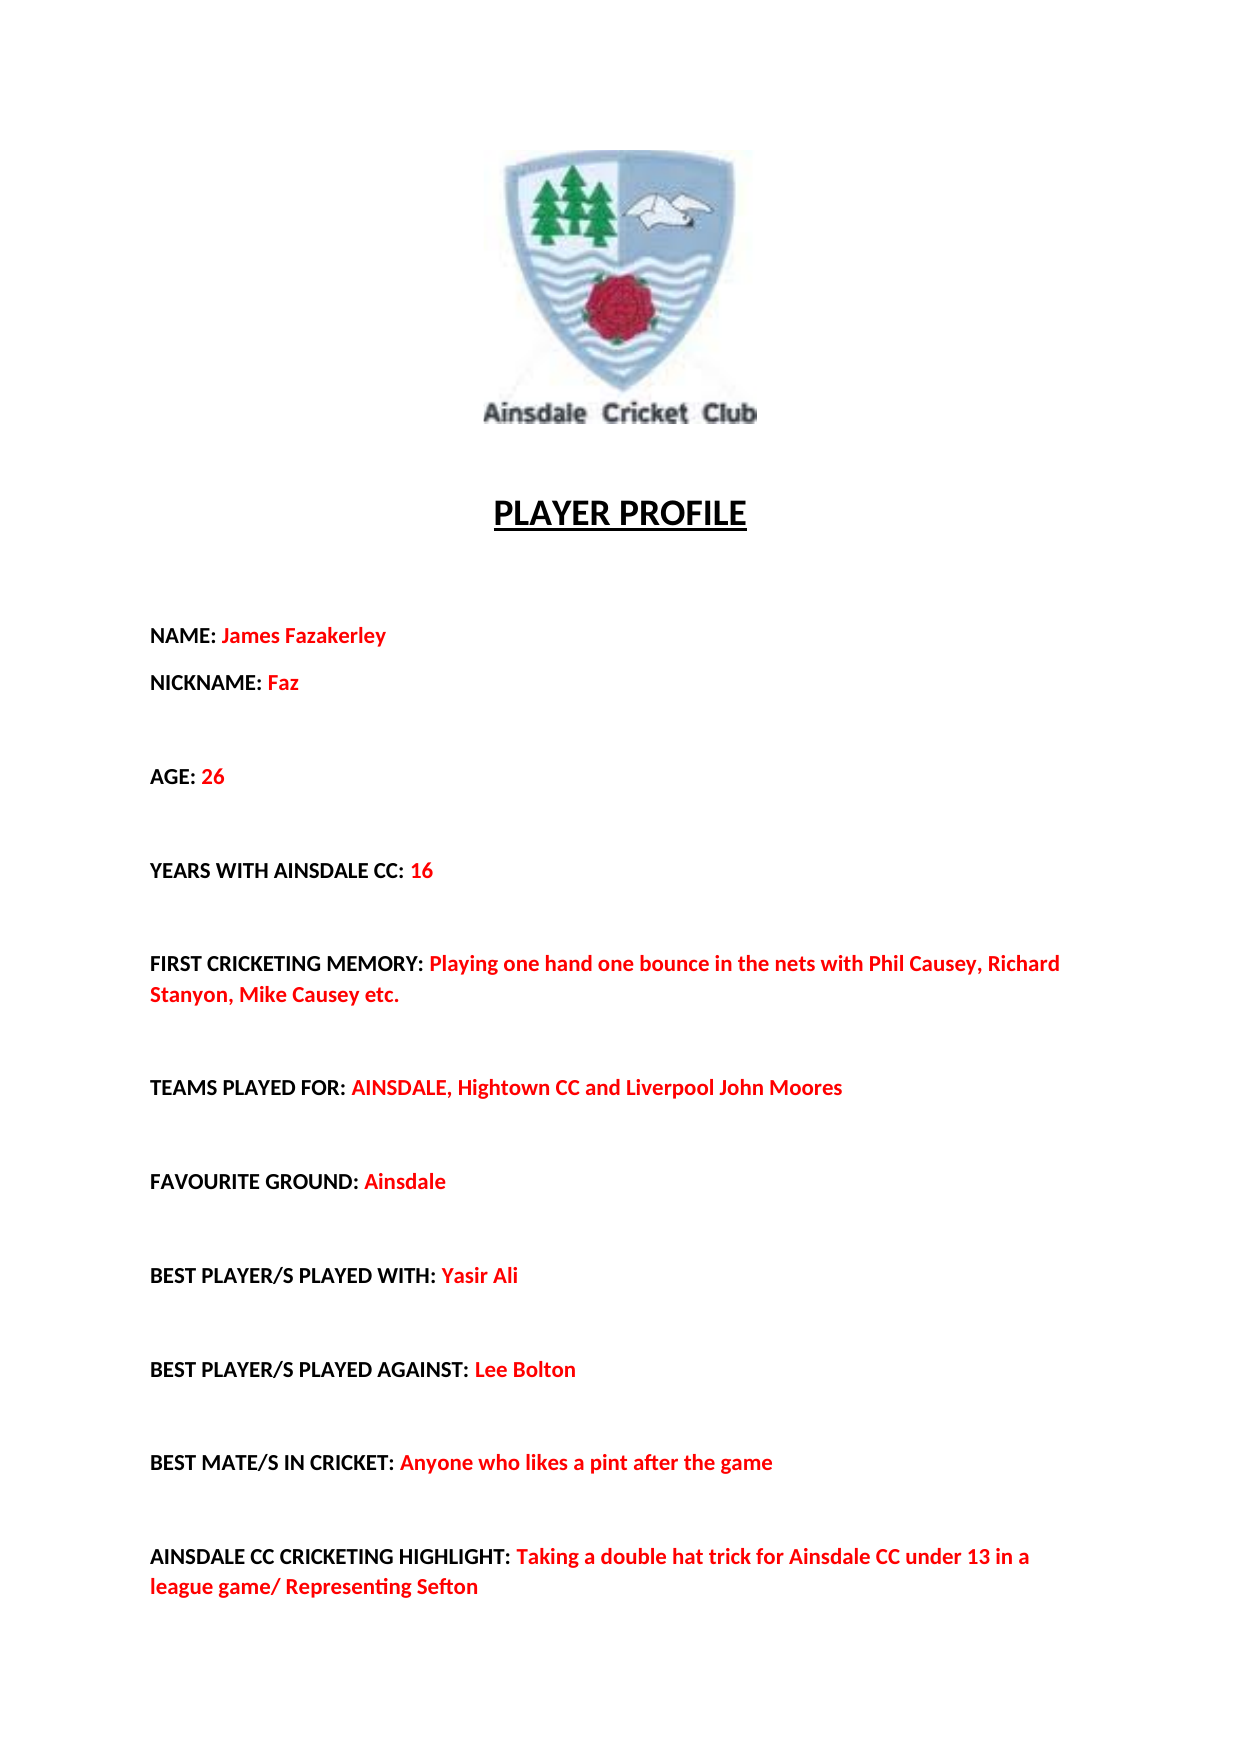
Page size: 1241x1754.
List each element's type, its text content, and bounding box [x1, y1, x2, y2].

text NICKNAME: Faz [150, 668, 1090, 696]
text TEAMS PLAYED FOR: AINSDALE, Hightown CC and Liverpool John Moores [150, 1073, 1090, 1102]
text AGE: 26 [150, 762, 1090, 790]
text FAVOURITE GROUND: Ainsdale [150, 1167, 1090, 1195]
text BEST MATE/S IN CRICKET: Anyone who likes a pint after the game [150, 1448, 1090, 1477]
text YEARS WITH AINSDALE CC: 16 [150, 856, 1090, 884]
text PLAYER PROFILE [150, 489, 1090, 535]
text NAME: James Fazakerley [150, 621, 1090, 649]
text BEST PLAYER/S PLAYED AGAINST: Lee Bolton [150, 1355, 1090, 1383]
text BEST PLAYER/S PLAYED WITH: Yasir Ali [150, 1261, 1090, 1289]
text AINSDALE CC CRICKETING HIGHLIGHT: Taking a double hat trick for Ainsdale CC under 13 in a league game/ Representing Sefton [150, 1542, 1090, 1601]
text FIRST CRICKETING MEMORY: Playing one hand one bounce in the nets with Phil Causey, Richard Stanyon, Mike Causey etc. [150, 949, 1090, 1008]
picture [483, 150, 757, 424]
